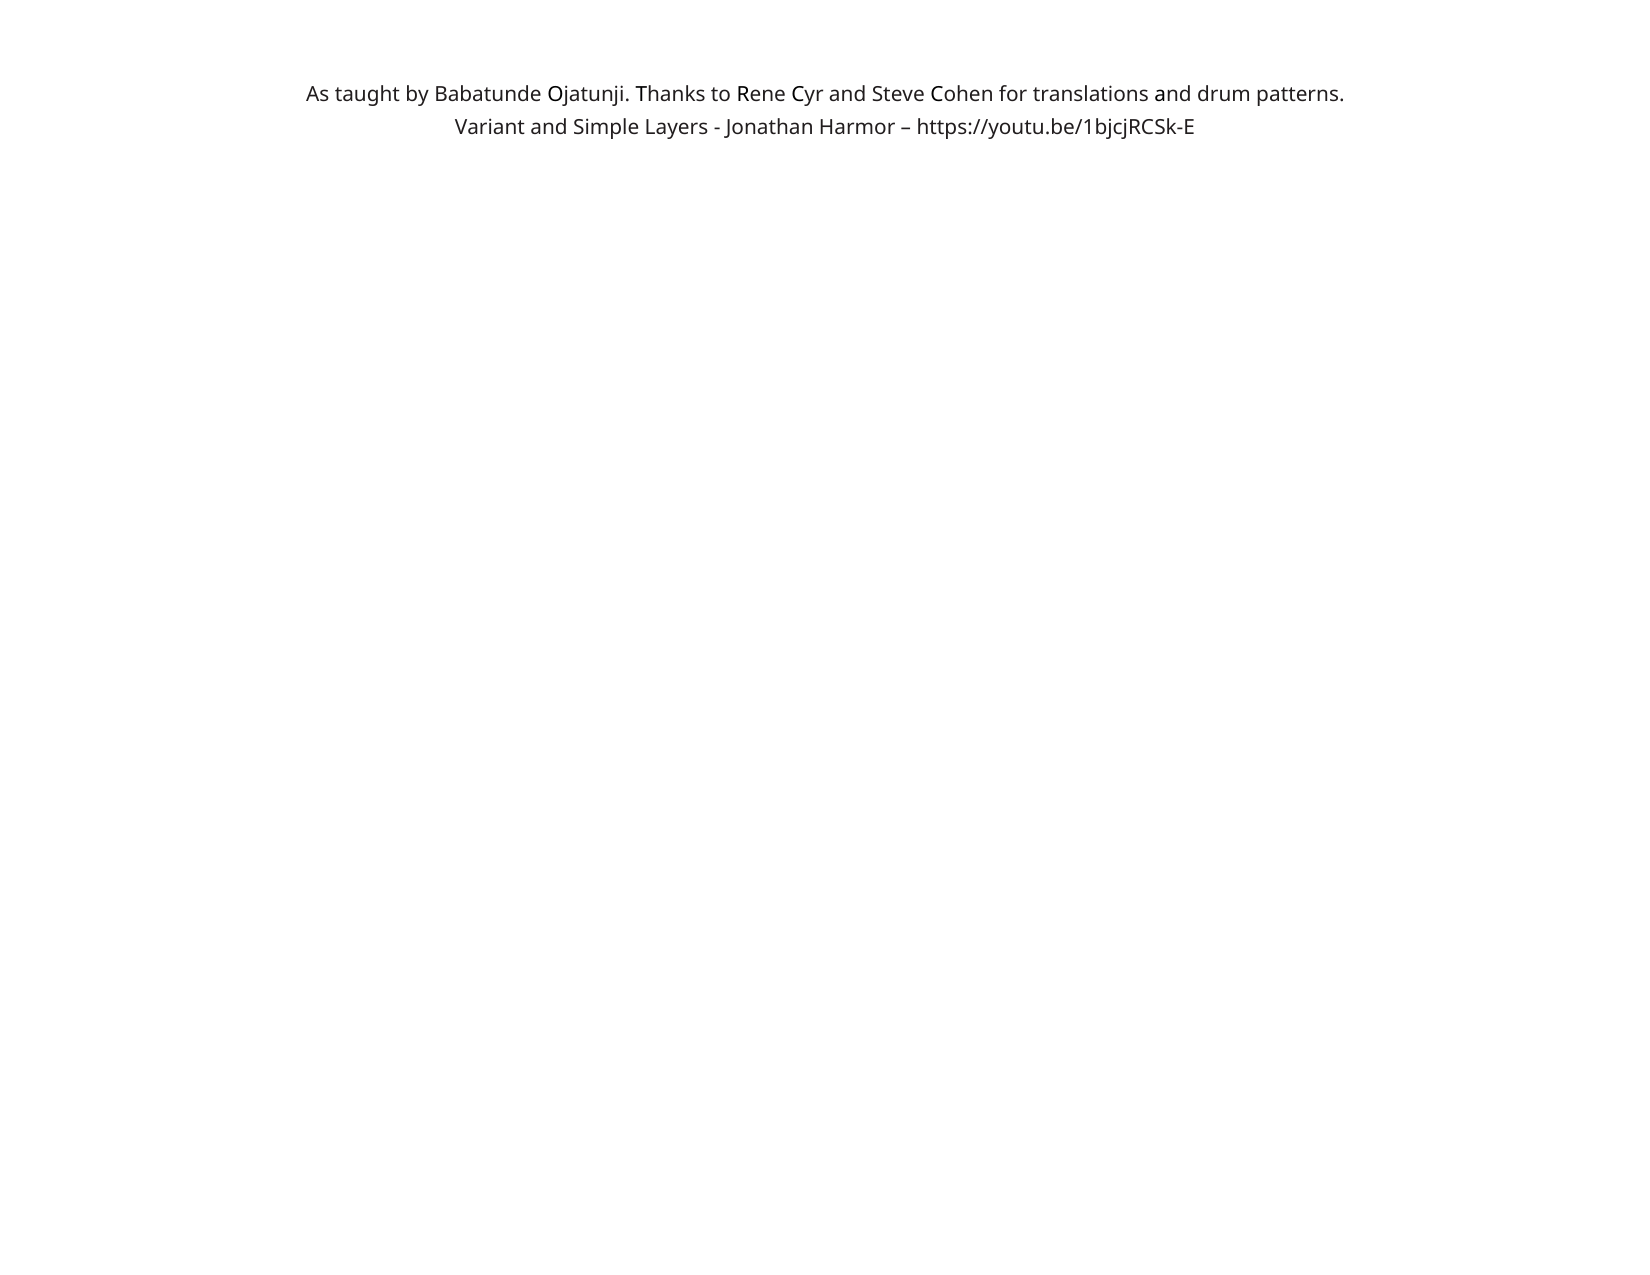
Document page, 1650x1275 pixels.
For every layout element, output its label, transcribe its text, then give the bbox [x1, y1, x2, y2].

text Variant and Simple Layers - Jonathan Harmor – https://youtu.be/1bjcjRCSk-E [75, 108, 1575, 142]
text As taught by Babatunde Ojatunji. Thanks to Rene Cyr and Steve Cohen for translations and drum patterns. [75, 75, 1575, 108]
